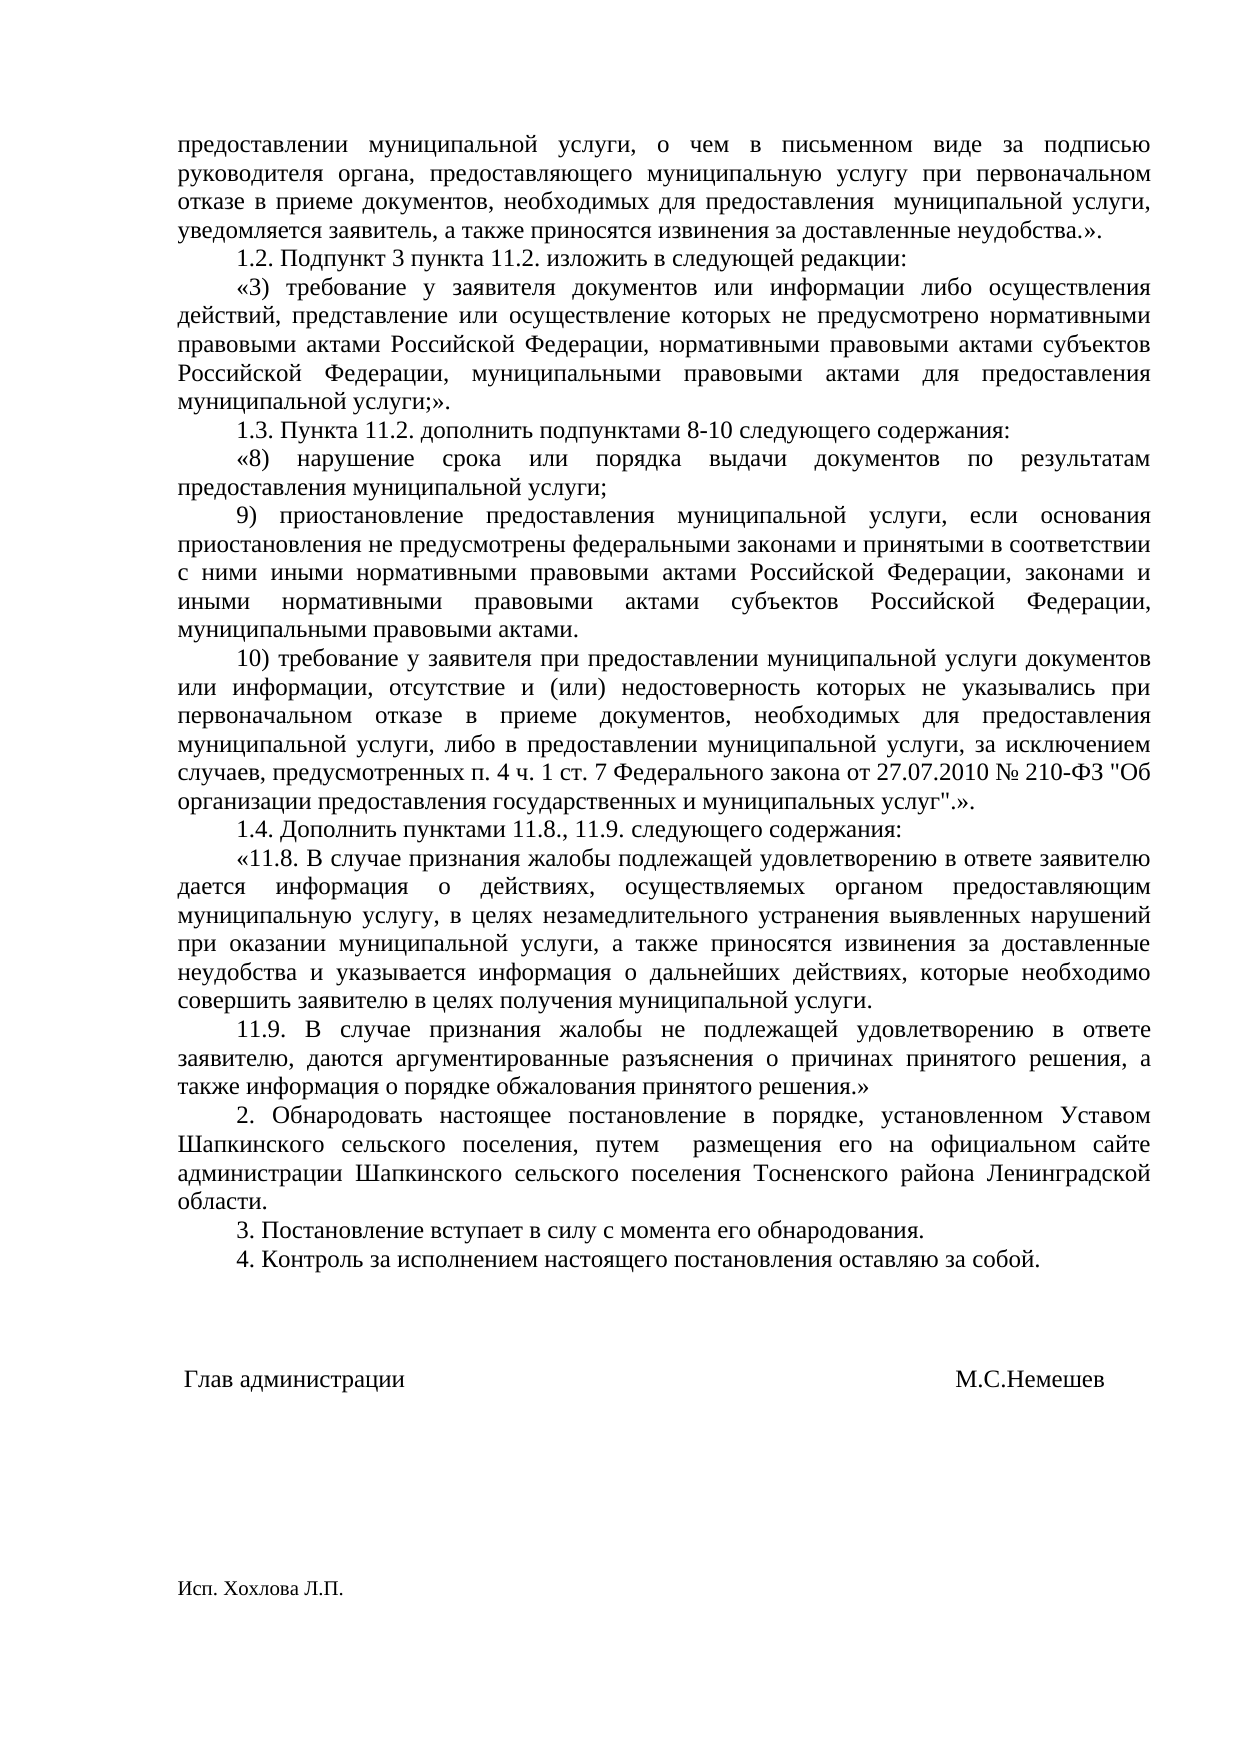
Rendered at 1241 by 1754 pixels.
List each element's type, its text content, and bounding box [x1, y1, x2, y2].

text Исп. Хохлова Л.П. [177, 1576, 1152, 1600]
text «11.8. В случае признания жалобы подлежащей удовлетворению в ответе заявителю дается информация о действиях, осуществляемых органом предоставляющим муниципальную услугу, в целях незамедлительного устранения выявленных нарушений при оказании муниципальной услуги, а также приносятся извинения за доставленные неудобства и указывается информация о дальнейших действиях, которые необходимо совершить заявителю в целях получения муниципальной услуги. [177, 843, 1152, 1014]
text 2. Обнародовать настоящее постановление в порядке, установленном Уставом Шапкинского сельского поселения, путем размещения его на официальном сайте администрации Шапкинского сельского поселения Тосненского района Ленинградской области. [177, 1100, 1152, 1215]
text «3) требование у заявителя документов или информации либо осуществления действий, представление или осуществление которых не предусмотрено нормативными правовыми актами Российской Федерации, нормативными правовыми актами субъектов Российской Федерации, муниципальными правовыми актами для предоставления муниципальной услуги;». [177, 272, 1152, 415]
text 1.3. Пункта 11.2. дополнить подпунктами 8-10 следующего содержания: [177, 415, 1152, 444]
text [177, 130, 1152, 244]
text 10) требование у заявителя при предоставлении муниципальной услуги документов или информации, отсутствие и (или) недостоверность которых не указывались при первоначальном отказе в приеме документов, необходимых для предоставления муниципальной услуги, либо в предоставлении муниципальной услуги, за исключением случаев, предусмотренных п. 4 ч. 1 ст. 7 Федерального закона от 27.07.2010 № 210-ФЗ "Об организации предоставления государственных и муниципальных услуг".». [177, 643, 1152, 815]
text 11.9. В случае признания жалобы не подлежащей удовлетворению в ответе заявителю, даются аргументированные разъяснения о причинах принятого решения, а также информация о порядке обжалования принятого решения.» [177, 1014, 1152, 1100]
text 1.4. Дополнить пунктами 11.8., 11.9. следующего содержания: [177, 815, 1152, 843]
text «8) нарушение срока или порядка выдачи документов по результатам предоставления муниципальной услуги; [177, 444, 1152, 501]
text 9) приостановление предоставления муниципальной услуги, если основания приостановления не предусмотрены федеральными законами и принятыми в соответствии с ними иными нормативными правовыми актами Российской Федерации, законами и иными нормативными правовыми актами субъектов Российской Федерации, муниципальными правовыми актами. [177, 501, 1152, 643]
text 1.2. Подпункт 3 пункта 11.2. изложить в следующей редакции: [177, 244, 1152, 272]
text 4. Контроль за исполнением настоящего постановления оставляю за собой. [177, 1244, 1152, 1273]
text 3. Постановление вступает в силу с момента его обнародования. [177, 1215, 1152, 1244]
text Глав администрации М.С.Немешев [177, 1364, 1152, 1393]
